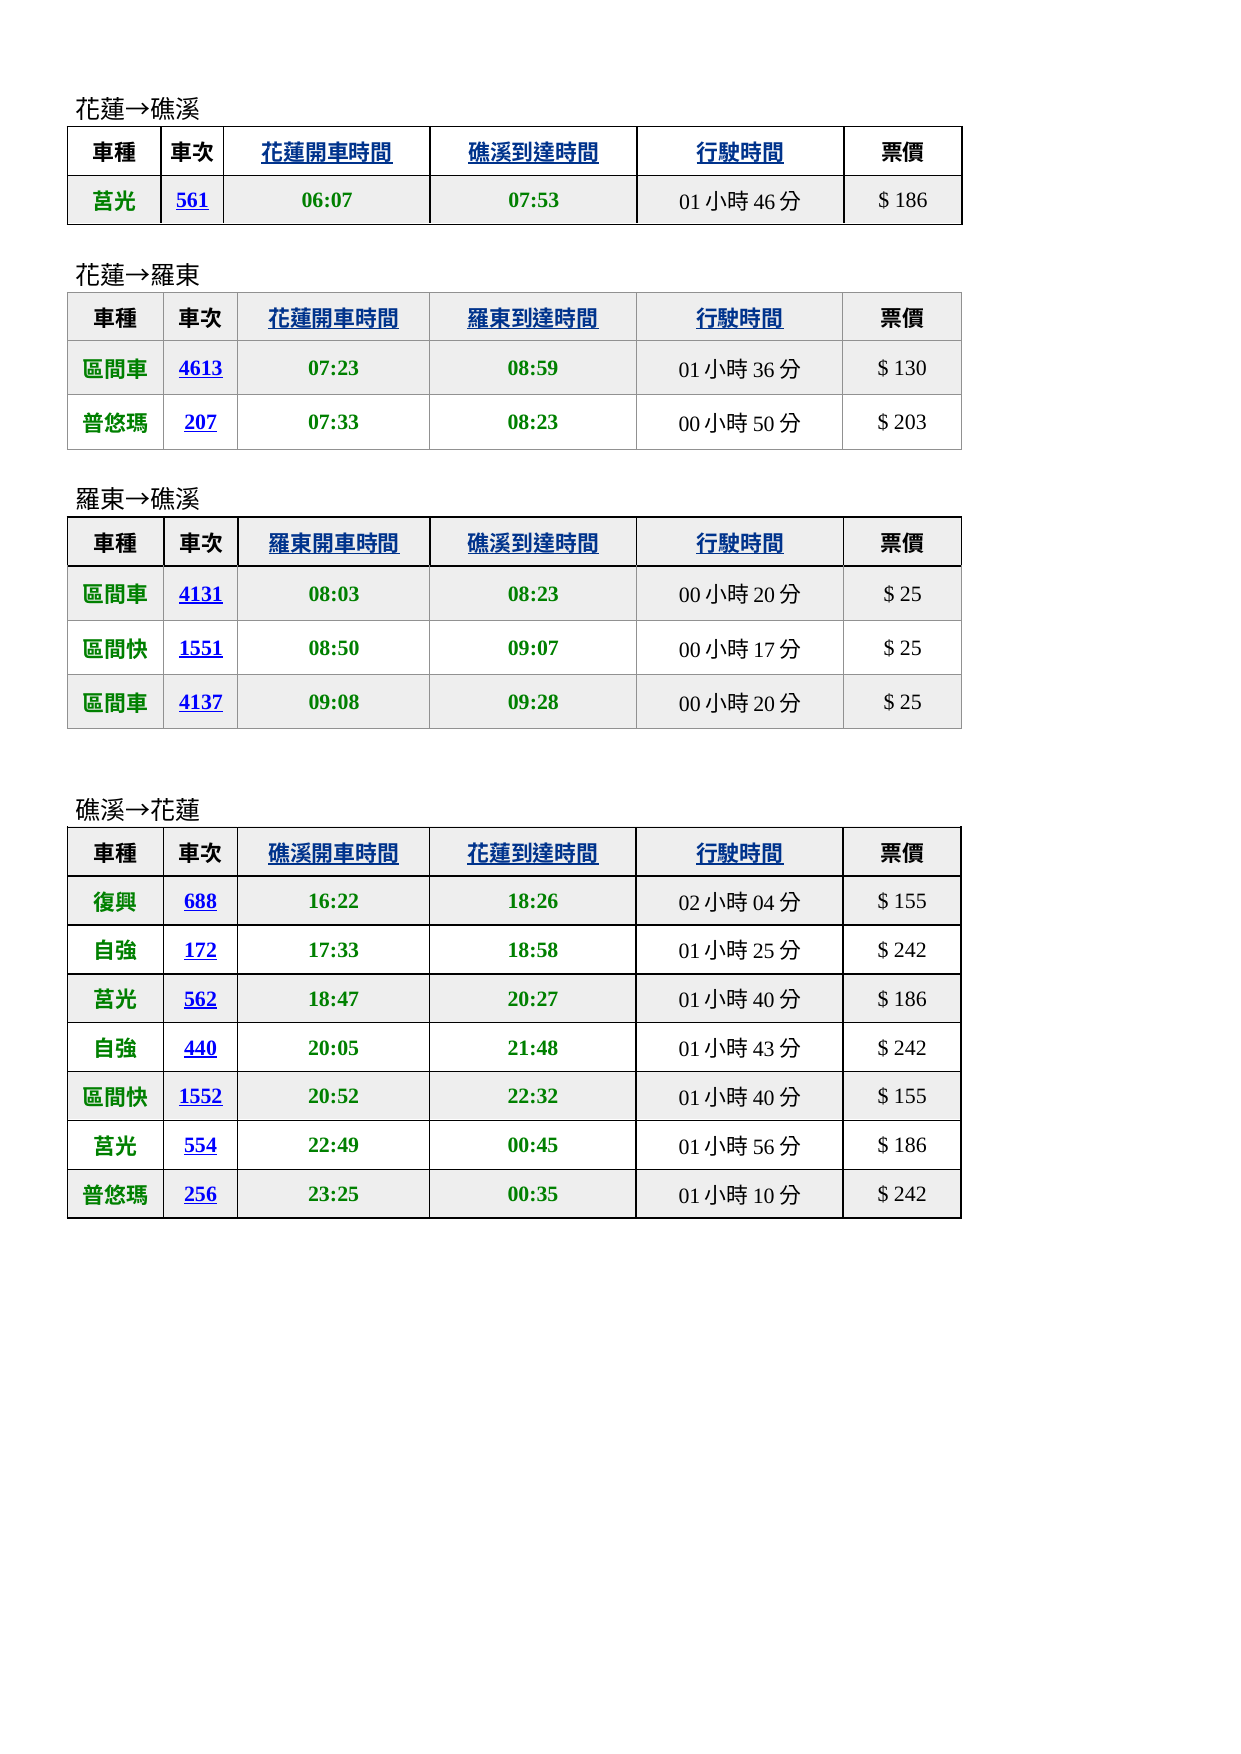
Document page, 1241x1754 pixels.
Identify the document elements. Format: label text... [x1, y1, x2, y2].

table_cell 普悠瑪 [68, 395, 163, 448]
table_cell 07:33 [238, 395, 429, 448]
table_cell 01小時40分 [637, 975, 842, 1022]
table_cell 21:48 [430, 1023, 635, 1071]
table_cell 18:58 [430, 926, 635, 973]
table_cell $ 25 [844, 567, 961, 620]
table_cell $ 25 [844, 621, 961, 674]
table_header 票價 [843, 293, 961, 340]
table_cell 561 [162, 176, 223, 223]
table_header 票價 [844, 828, 960, 875]
table_header 礁溪到達時間 [431, 518, 636, 565]
table_cell 440 [164, 1023, 237, 1071]
table_header 車種 [68, 518, 163, 565]
table_cell 18:47 [238, 975, 429, 1022]
table_cell $ 130 [843, 341, 961, 394]
table_cell 4131 [164, 567, 237, 620]
table_cell 01小時10分 [637, 1170, 842, 1217]
table_header 票價 [845, 127, 961, 174]
table_cell 01小時43分 [637, 1023, 842, 1071]
table_cell 22:49 [238, 1121, 429, 1168]
table_header 礁溪到達時間 [431, 127, 636, 174]
table_cell 1551 [164, 621, 237, 674]
table_cell $ 186 [844, 975, 960, 1022]
table_cell 08:59 [430, 341, 636, 394]
table_cell 256 [164, 1170, 237, 1217]
table_cell 4137 [164, 675, 237, 728]
table_header 票價 [844, 518, 961, 565]
table_cell 區間快 [68, 621, 163, 674]
table_cell 01小時36分 [637, 341, 842, 394]
table_header 車種 [68, 293, 163, 340]
table_cell 02小時04分 [637, 877, 842, 924]
table_header 車次 [164, 828, 237, 875]
table_cell 08:50 [238, 621, 429, 674]
table_cell 688 [164, 877, 237, 924]
table_cell 00小時20分 [637, 675, 843, 728]
text 羅東→礁溪 [75, 480, 1165, 516]
table_header 車次 [164, 293, 237, 340]
table_cell 普悠瑪 [68, 1170, 163, 1217]
table_cell 莒光 [68, 975, 163, 1022]
table_cell 自強 [68, 1023, 163, 1071]
table_cell $ 155 [844, 1072, 960, 1119]
table_cell 01小時25分 [637, 926, 842, 973]
text 花蓮→羅東 [75, 256, 1165, 292]
table_cell 00:35 [430, 1170, 635, 1217]
table_cell 18:26 [430, 877, 635, 924]
table_cell 莒光 [68, 176, 160, 223]
table_cell 172 [164, 926, 237, 973]
table_cell 自強 [68, 926, 163, 973]
table_cell 00小時17分 [637, 621, 843, 674]
table_cell 01小時46分 [638, 176, 843, 223]
table_cell 06:07 [224, 176, 429, 223]
table_cell 區間車 [68, 675, 163, 728]
table_header 行駛時間 [637, 293, 842, 340]
table_cell $ 242 [844, 1023, 960, 1071]
table_cell 20:52 [238, 1072, 429, 1119]
table_cell 16:22 [238, 877, 429, 924]
table_cell 08:23 [430, 395, 636, 448]
table_cell $ 203 [843, 395, 961, 448]
text 花蓮→礁溪 [75, 89, 1165, 126]
table_header 車種 [68, 127, 160, 174]
table_cell 復興 [68, 877, 163, 924]
table_cell 00小時50分 [637, 395, 842, 448]
table_cell 區間車 [68, 567, 163, 620]
table_cell $ 186 [844, 1121, 960, 1168]
table_cell 區間車 [68, 341, 163, 394]
table_cell 08:03 [238, 567, 429, 620]
table_cell 22:32 [430, 1072, 635, 1119]
table_header 車次 [165, 518, 237, 565]
table_header 行駛時間 [638, 127, 843, 174]
table_cell 09:07 [430, 621, 636, 674]
table_header 車種 [68, 828, 163, 875]
table_cell $ 242 [844, 1170, 960, 1217]
table_cell 區間快 [68, 1072, 163, 1119]
table_cell 07:23 [238, 341, 429, 394]
table_cell 00小時20分 [637, 567, 843, 620]
table_cell 00:45 [430, 1121, 635, 1168]
table_header 礁溪開車時間 [238, 828, 429, 875]
table_cell 23:25 [238, 1170, 429, 1217]
table_cell $ 242 [844, 926, 960, 973]
table_header 花蓮到達時間 [430, 828, 635, 875]
table_cell 1552 [164, 1072, 237, 1119]
table_cell 09:28 [430, 675, 636, 728]
table_header 行駛時間 [637, 518, 843, 565]
table_cell 01小時40分 [637, 1072, 842, 1119]
table_header 車次 [162, 127, 223, 174]
table_cell 莒光 [68, 1121, 163, 1168]
table_cell 17:33 [238, 926, 429, 973]
table_header 行駛時間 [637, 828, 842, 875]
table_cell 20:27 [430, 975, 635, 1022]
text 礁溪→花蓮 [75, 790, 1165, 826]
table_cell $ 186 [845, 176, 961, 223]
table_cell 4613 [164, 341, 237, 394]
table_cell 562 [164, 975, 237, 1022]
table_cell 09:08 [238, 675, 429, 728]
table_cell 207 [164, 395, 237, 448]
table_header 花蓮開車時間 [224, 127, 429, 174]
table_cell 20:05 [238, 1023, 429, 1071]
table_cell 07:53 [431, 176, 636, 223]
table_cell 01小時56分 [637, 1121, 842, 1168]
table_header 羅東開車時間 [239, 518, 429, 565]
table_header 花蓮開車時間 [238, 293, 429, 340]
table_cell 554 [164, 1121, 237, 1168]
table_cell $ 155 [844, 877, 960, 924]
table_cell $ 25 [844, 675, 961, 728]
table_header 羅東到達時間 [430, 293, 636, 340]
table_cell 08:23 [430, 567, 636, 620]
